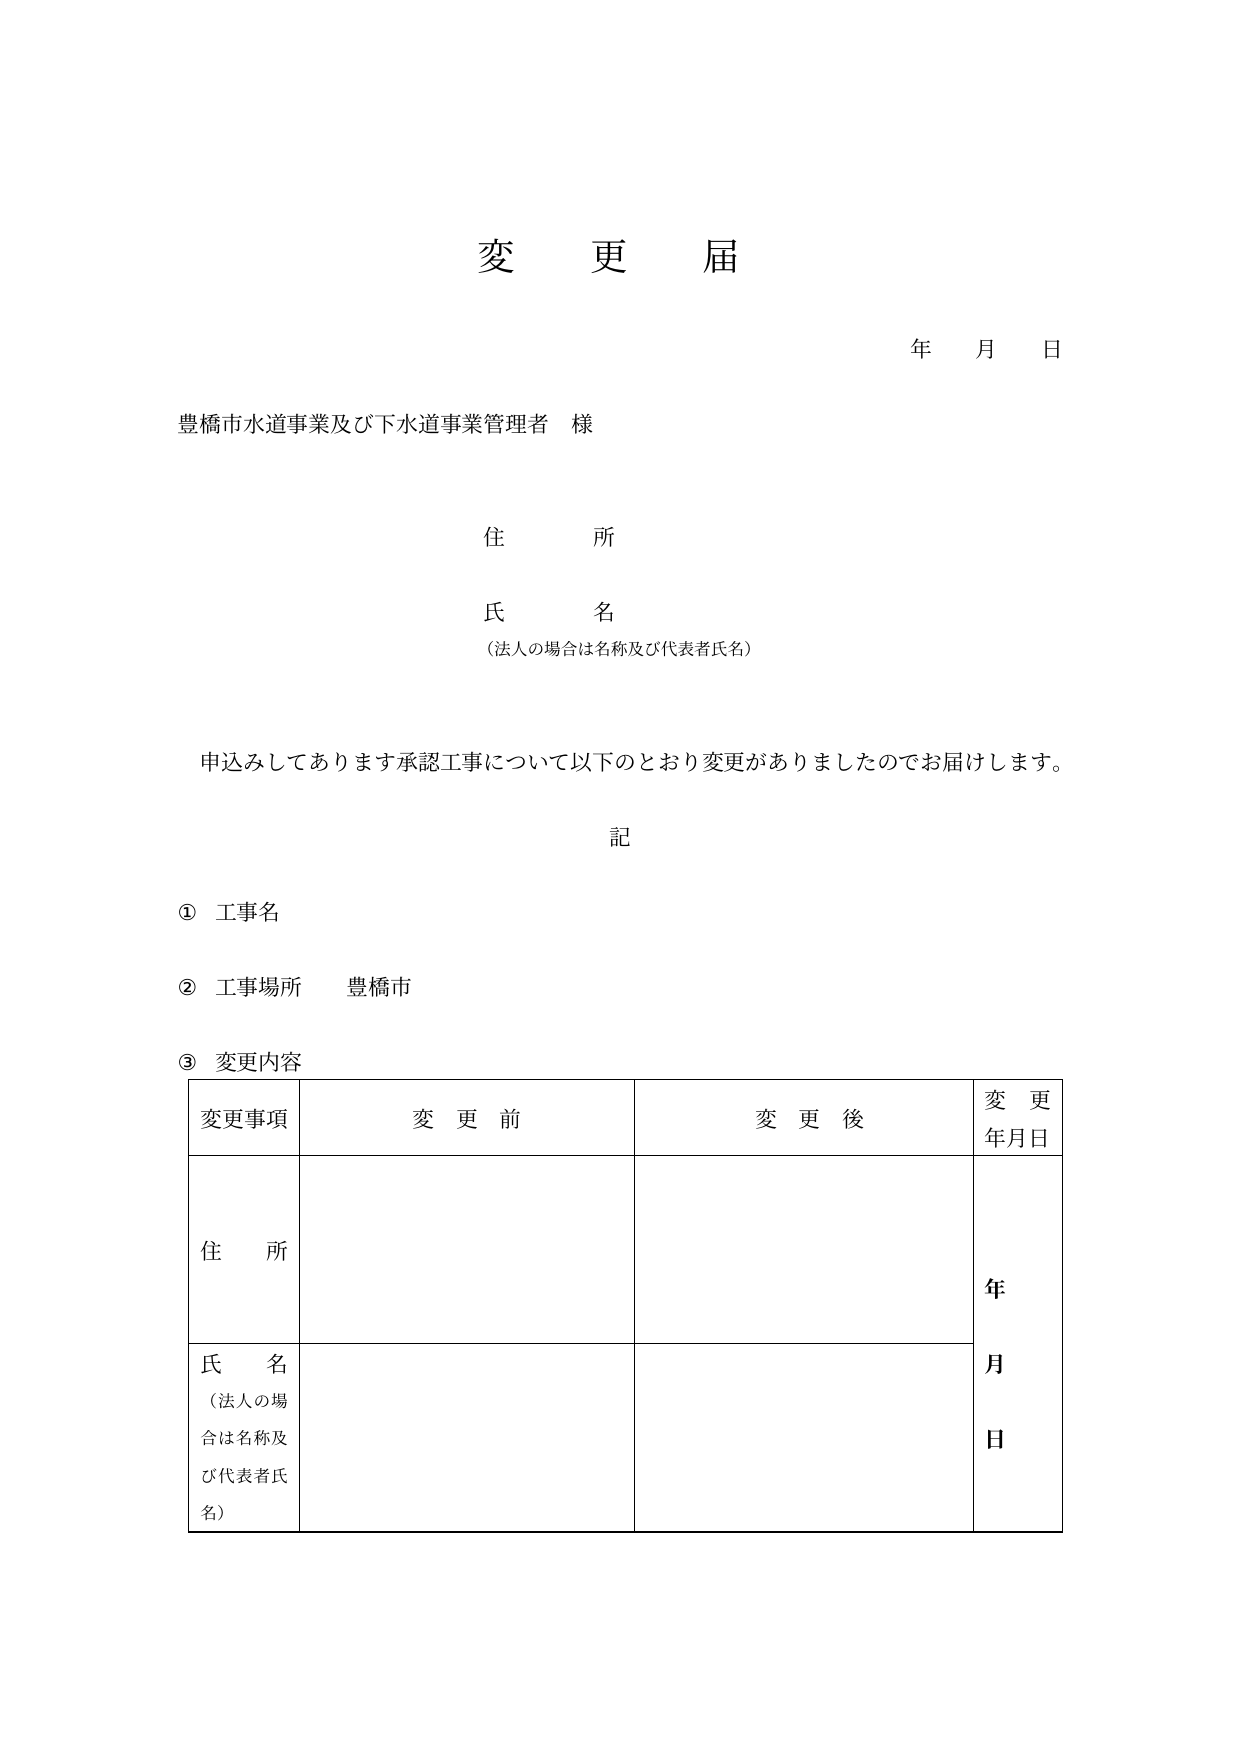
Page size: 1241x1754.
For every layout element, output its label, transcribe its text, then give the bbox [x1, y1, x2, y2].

table_header 変更 年月日 [974, 1080, 1062, 1155]
text 氏 名 [177, 592, 1063, 629]
table_cell [635, 1156, 973, 1343]
table_header 変 更 前 [300, 1080, 634, 1155]
list 変更内容 [177, 1042, 1063, 1079]
table_cell 氏 名 （法人の場合は名称及び代表者氏名） [189, 1344, 299, 1531]
text 年 月 日 [177, 329, 1063, 367]
table_header 変 更 後 [635, 1080, 973, 1155]
table_cell 住 所 [189, 1156, 299, 1343]
text 住 所 [177, 517, 1063, 554]
list 工事場所 豊橋市 [177, 967, 1063, 1004]
subtitle 記 [177, 817, 1063, 854]
text （法人の場合は名称及び代表者氏名） [177, 629, 1063, 667]
text 豊橋市水道事業及び下水道事業管理者 様 [177, 404, 1063, 442]
list 工事名 [177, 892, 1063, 929]
table_cell [300, 1344, 634, 1531]
table_cell 年 月 日 [974, 1156, 1062, 1531]
text 変 更 届 [177, 217, 1063, 292]
table_cell [300, 1156, 634, 1343]
table_cell [635, 1344, 973, 1531]
text 申込みしてあります承認工事について以下のとおり変更がありましたのでお届けします。 [177, 742, 1063, 779]
table_header 変更事項 [189, 1080, 299, 1155]
